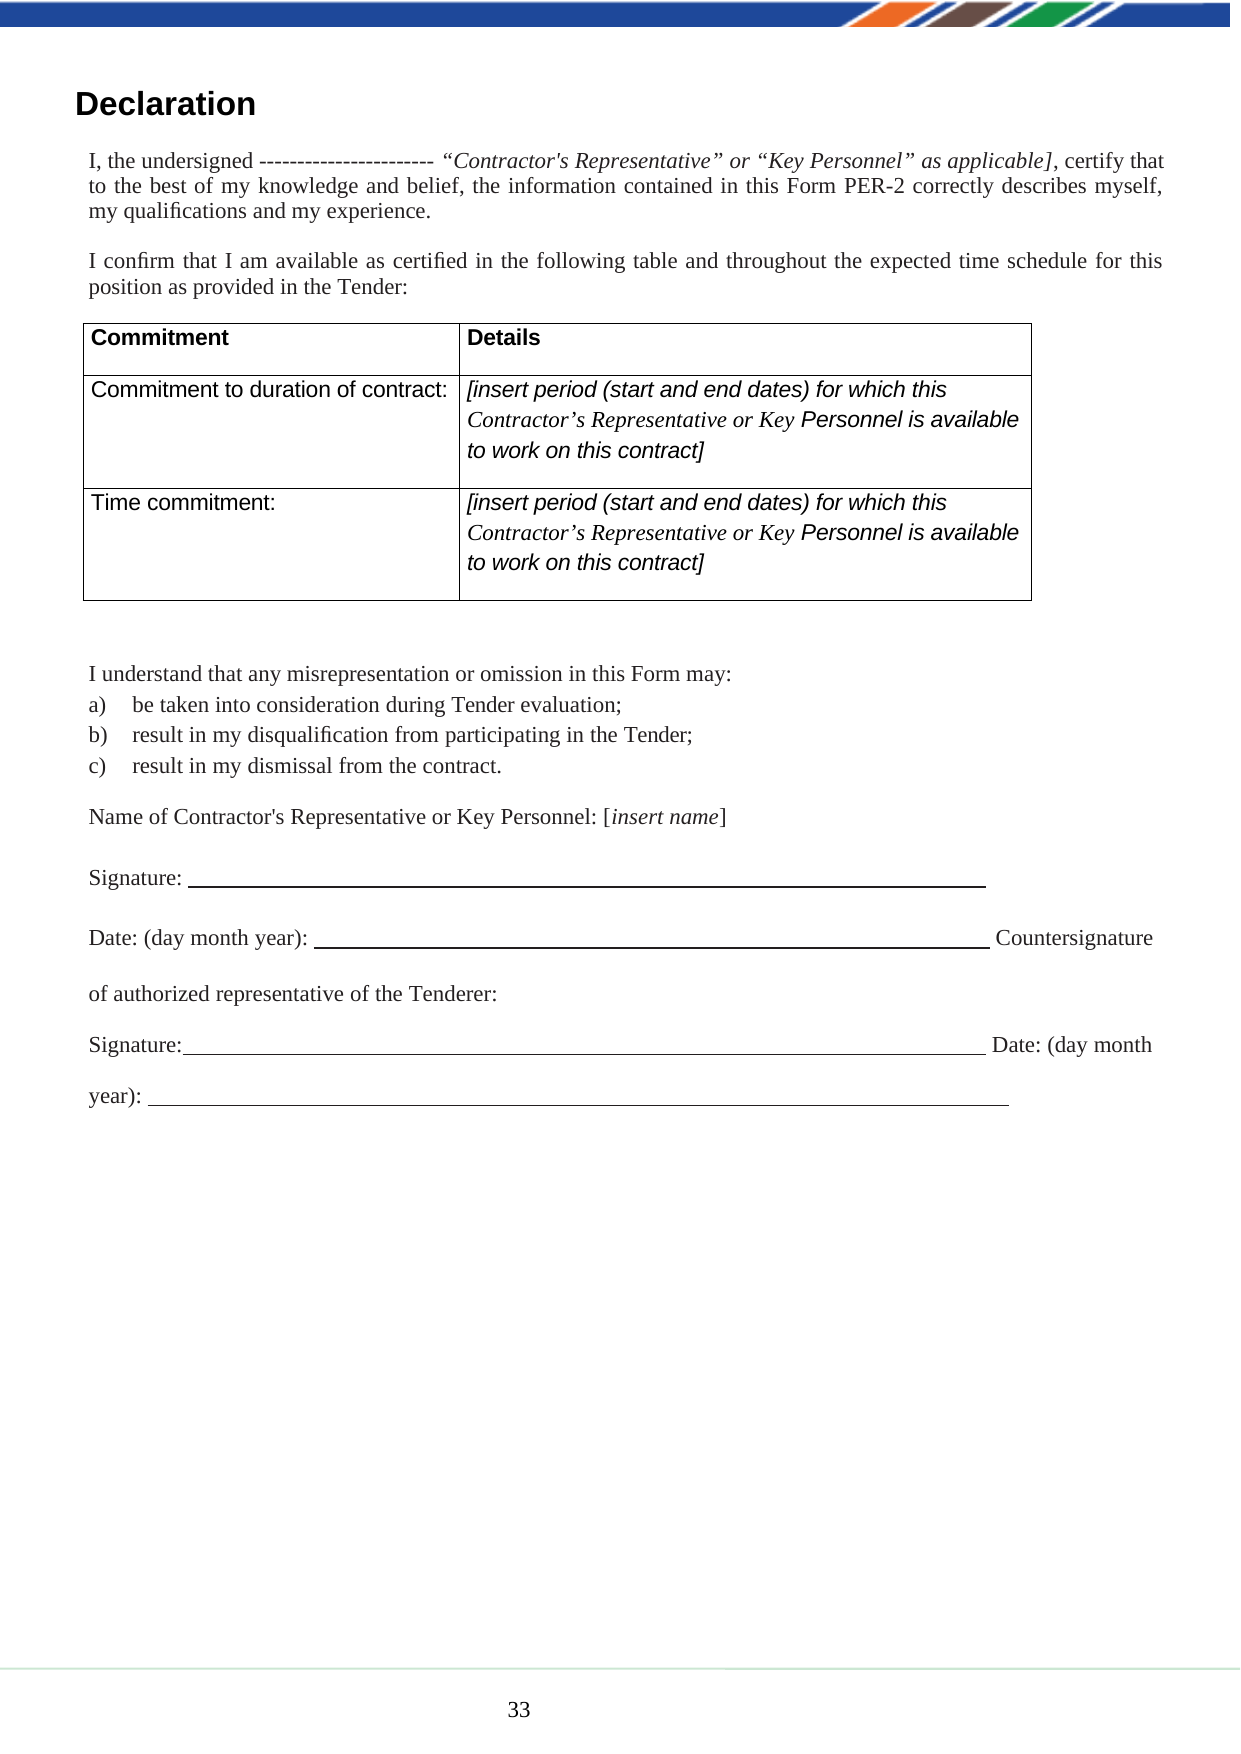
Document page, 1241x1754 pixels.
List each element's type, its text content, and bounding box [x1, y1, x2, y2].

text Date: (day month year): Countersignature of authorized representative of the Tenderer: [88, 896, 1165, 1006]
table_cell [insert period (start and end dates) for which this Contractor’s Representative or Key Personnel is available to work on this contract] [460, 376, 1031, 488]
table_cell Time commitment: [84, 489, 459, 600]
text Signature: [88, 864, 1165, 890]
table_header Details [460, 324, 1031, 375]
text Name of Contractor's Representative or Key Personnel: [insert name] [88, 803, 1165, 829]
picture [0, 1, 1231, 27]
table_cell Commitment to duration of contract: [84, 376, 459, 488]
text Signature: Date: (day month year): [88, 1031, 1165, 1108]
table_cell [insert period (start and end dates) for which this Contractor’s Representative or Key Personnel is available to work on this contract] [460, 489, 1031, 600]
list be taken into consideration during Tender evaluation; [88, 691, 1165, 717]
list result in my dismissal from the contract. [88, 752, 1165, 778]
text I understand that any misrepresentation or omission in this Form may: [88, 661, 1165, 687]
text I, the undersigned ----------------------- “Contractor's Representative” or “Key Personnel” as applicable], certify that to the best of my knowledge and belief, the information contained in this Form PER-2 correctly describes myself, my qualiﬁcations and my experience. [88, 148, 1165, 223]
list result in my disqualiﬁcation from participating in the Tender; [88, 721, 1165, 748]
table_header Commitment [84, 324, 459, 375]
subtitle Declaration [75, 84, 1240, 123]
text I conﬁrm that I am available as certiﬁed in the following table and throughout the expected time schedule for this position as provided in the Tender: [88, 249, 1165, 299]
